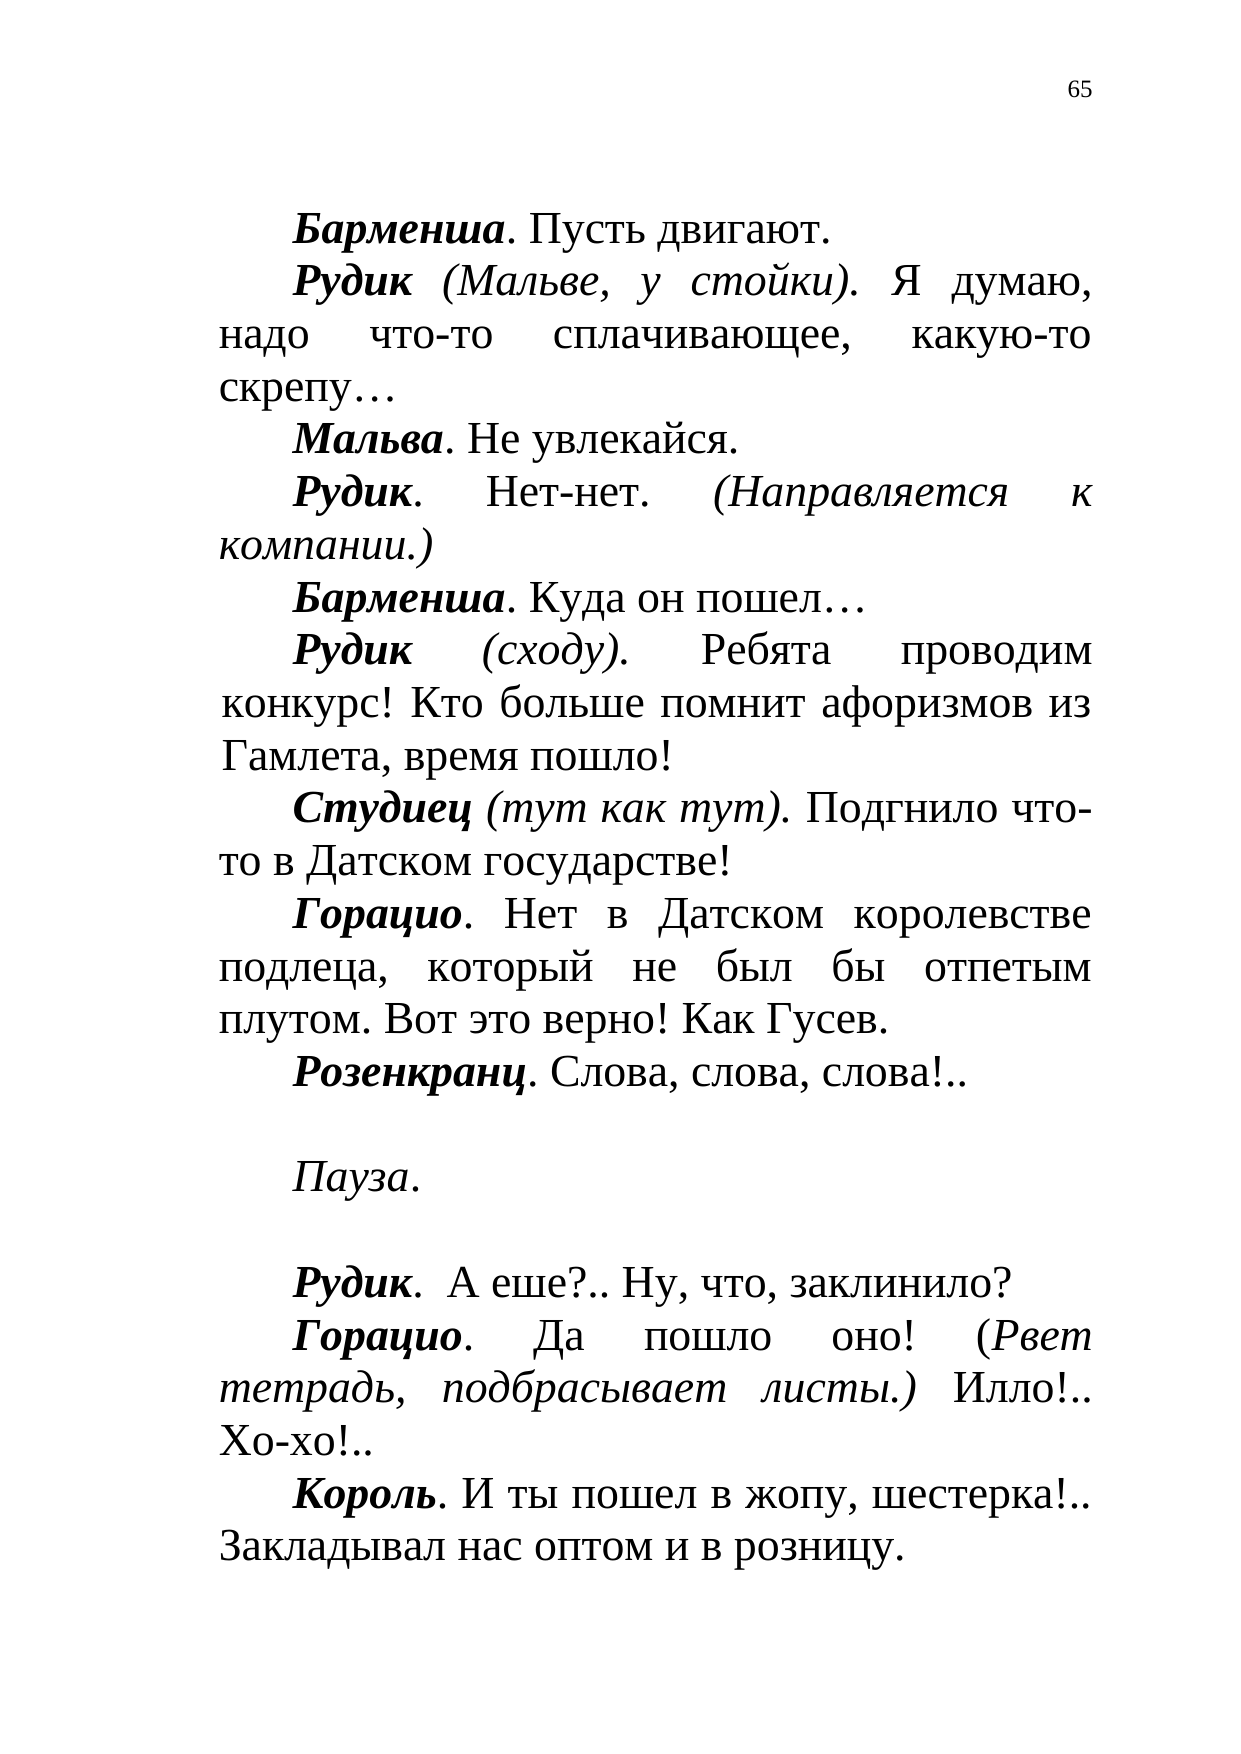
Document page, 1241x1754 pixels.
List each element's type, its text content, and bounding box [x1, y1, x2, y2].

text Горацио. Нет в Датском королевстве подлеца, который не был бы отпетым плутом. Вот это верно! Как Гусев. [218, 886, 1093, 1044]
text Рудик (сходу). Ребята проводим конкурс! Кто больше помнит афоризмов из Гамлета, время пошло! [221, 622, 1093, 780]
text Рудик. А еше?.. Ну, что, заклинило? [218, 1254, 1093, 1307]
text Студиец (тут как тут). Подгнило что-то в Датском государстве! [218, 780, 1093, 886]
text Горацио. Да пошло оно! (Рвет тетрадь, подбрасывает листы.) Илло!.. Хо-хо!.. [218, 1307, 1093, 1465]
text Мальва. Не увлекайся. [218, 411, 1093, 464]
text Пауза. [218, 1149, 1093, 1202]
text Король. И ты пошел в жопу, шестерка!.. Закладывал нас оптом и в розницу. [218, 1465, 1093, 1571]
text Барменша. Куда он пошел… [218, 569, 1093, 622]
text Рудик (Мальве, у стойки). Я думаю, надо что-то сплачивающее, какую-то скрепу… [218, 253, 1093, 411]
text Рудик. Нет-нет. (Направляется к компании.) [218, 464, 1093, 569]
text Барменша. Пусть двигают. [218, 200, 1093, 253]
text Розенкранц. Слова, слова, слова!.. [218, 1044, 1093, 1096]
